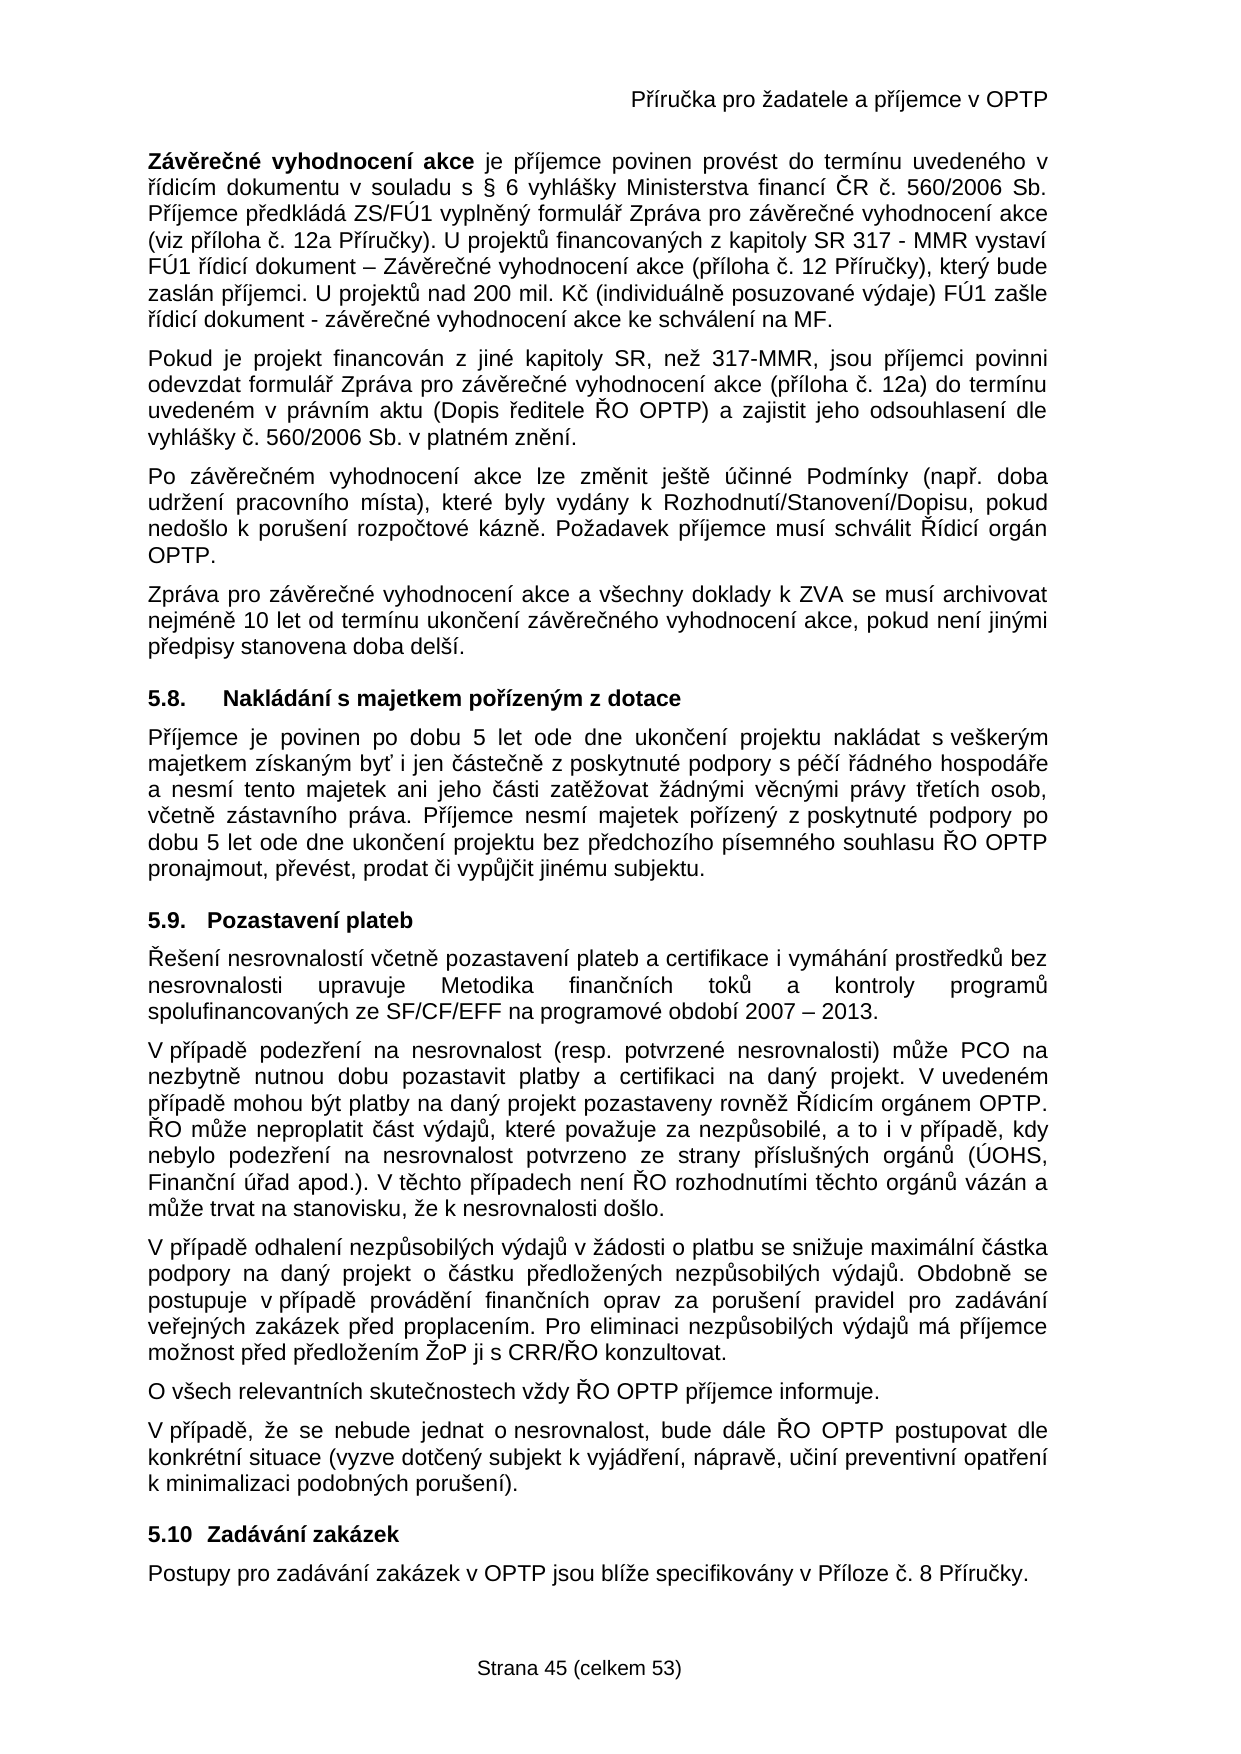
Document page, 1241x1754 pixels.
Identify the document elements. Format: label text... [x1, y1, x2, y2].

text V případě podezření na nesrovnalost (resp. potvrzené nesrovnalosti) může PCO na nezbytně nutnou dobu pozastavit platby a certifikaci na daný projekt. V uvedeném případě mohou být platby na daný projekt pozastaveny rovněž Řídicím orgánem OPTP. ŘO může neproplatit část výdajů, které považuje za nezpůsobilé, a to i v případě, kdy nebylo podezření na nesrovnalost potvrzeno ze strany příslušných orgánů (ÚOHS, Finanční úřad apod.). V těchto případech není ŘO rozhodnutími těchto orgánů vázán a může trvat na stanovisku, že k nesrovnalosti došlo. [148, 1037, 1048, 1221]
text Závěrečné vyhodnocení akce je příjemce povinen provést do termínu uvedeného v řídicím dokumentu v souladu s § 6 vyhlášky Ministerstva financí ČR č. 560/2006 Sb. Příjemce předkládá ZS/FÚ1 vyplněný formulář Zpráva pro závěrečné vyhodnocení akce (viz příloha č. 12a Příručky). U projektů financovaných z kapitoly SR 317 - MMR vystaví FÚ1 řídicí dokument – Závěrečné vyhodnocení akce (příloha č. 12 Příručky), který bude zaslán příjemci. U projektů nad 200 mil. Kč (individuálně posuzované výdaje) FÚ1 zašle řídicí dokument - závěrečné vyhodnocení akce ke schválení na MF. [148, 148, 1048, 332]
text O všech relevantních skutečnostech vždy ŘO OPTP příjemce informuje. [148, 1378, 1048, 1404]
text V případě, že se nebude jednat o nesrovnalost, bude dále ŘO OPTP postupovat dle konkrétní situace (vyzve dotčený subjekt k vyjádření, nápravě, učiní preventivní opatření k minimalizaci podobných porušení). [148, 1417, 1048, 1496]
text Řešení nesrovnalostí včetně pozastavení plateb a certifikace i vymáhání prostředků bez nesrovnalosti upravuje Metodika finančních toků a kontroly programů spolufinancovaných ze SF/CF/EFF na programové období 2007 – 2013. [148, 945, 1048, 1024]
list 5.10 Zadávání zakázek [148, 1521, 1048, 1547]
text Příjemce je povinen po dobu 5 let ode dne ukončení projektu nakládat s veškerým majetkem získaným byť i jen částečně z poskytnuté podpory s péčí řádného hospodáře a nesmí tento majetek ani jeho části zatěžovat žádnými věcnými právy třetích osob, včetně zástavního práva. Příjemce nesmí majetek pořízený z poskytnuté podpory po dobu 5 let ode dne ukončení projektu bez předchozího písemného souhlasu ŘO OPTP pronajmout, převést, prodat či vypůjčit jinému subjektu. [148, 723, 1048, 882]
text Zpráva pro závěrečné vyhodnocení akce a všechny doklady k ZVA se musí archivovat nejméně 10 let od termínu ukončení závěrečného vyhodnocení akce, pokud není jinými předpisy stanovena doba delší. [148, 581, 1048, 659]
text V případě odhalení nezpůsobilých výdajů v žádosti o platbu se snižuje maximální částka podpory na daný projekt o částku předložených nezpůsobilých výdajů. Obdobně se postupuje v případě provádění finančních oprav za porušení pravidel pro zadávání veřejných zakázek před proplacením. Pro eliminaci nezpůsobilých výdajů má příjemce možnost před předložením ŽoP ji s CRR/ŘO konzultovat. [148, 1234, 1048, 1366]
list 5.9. Pozastavení plateb [148, 907, 1048, 933]
text Postupy pro zadávání zakázek v OPTP jsou blíže specifikovány v Příloze č. 8 Příručky. [148, 1560, 1048, 1586]
text Pokud je projekt financován z jiné kapitoly SR, než 317-MMR, jsou příjemci povinni odevzdat formulář Zpráva pro závěrečné vyhodnocení akce (příloha č. 12a) do termínu uvedeném v právním aktu (Dopis ředitele ŘO OPTP) a zajistit jeho odsouhlasení dle vyhlášky č. 560/2006 Sb. v platném znění. [148, 345, 1048, 450]
list Nakládání s majetkem pořízeným z dotace [148, 684, 1048, 711]
text Po závěrečném vyhodnocení akce lze změnit ještě účinné Podmínky (např. doba udržení pracovního místa), které byly vydány k Rozhodnutí/Stanovení/Dopisu, pokud nedošlo k porušení rozpočtové kázně. Požadavek příjemce musí schválit Řídicí orgán OPTP. [148, 463, 1048, 568]
